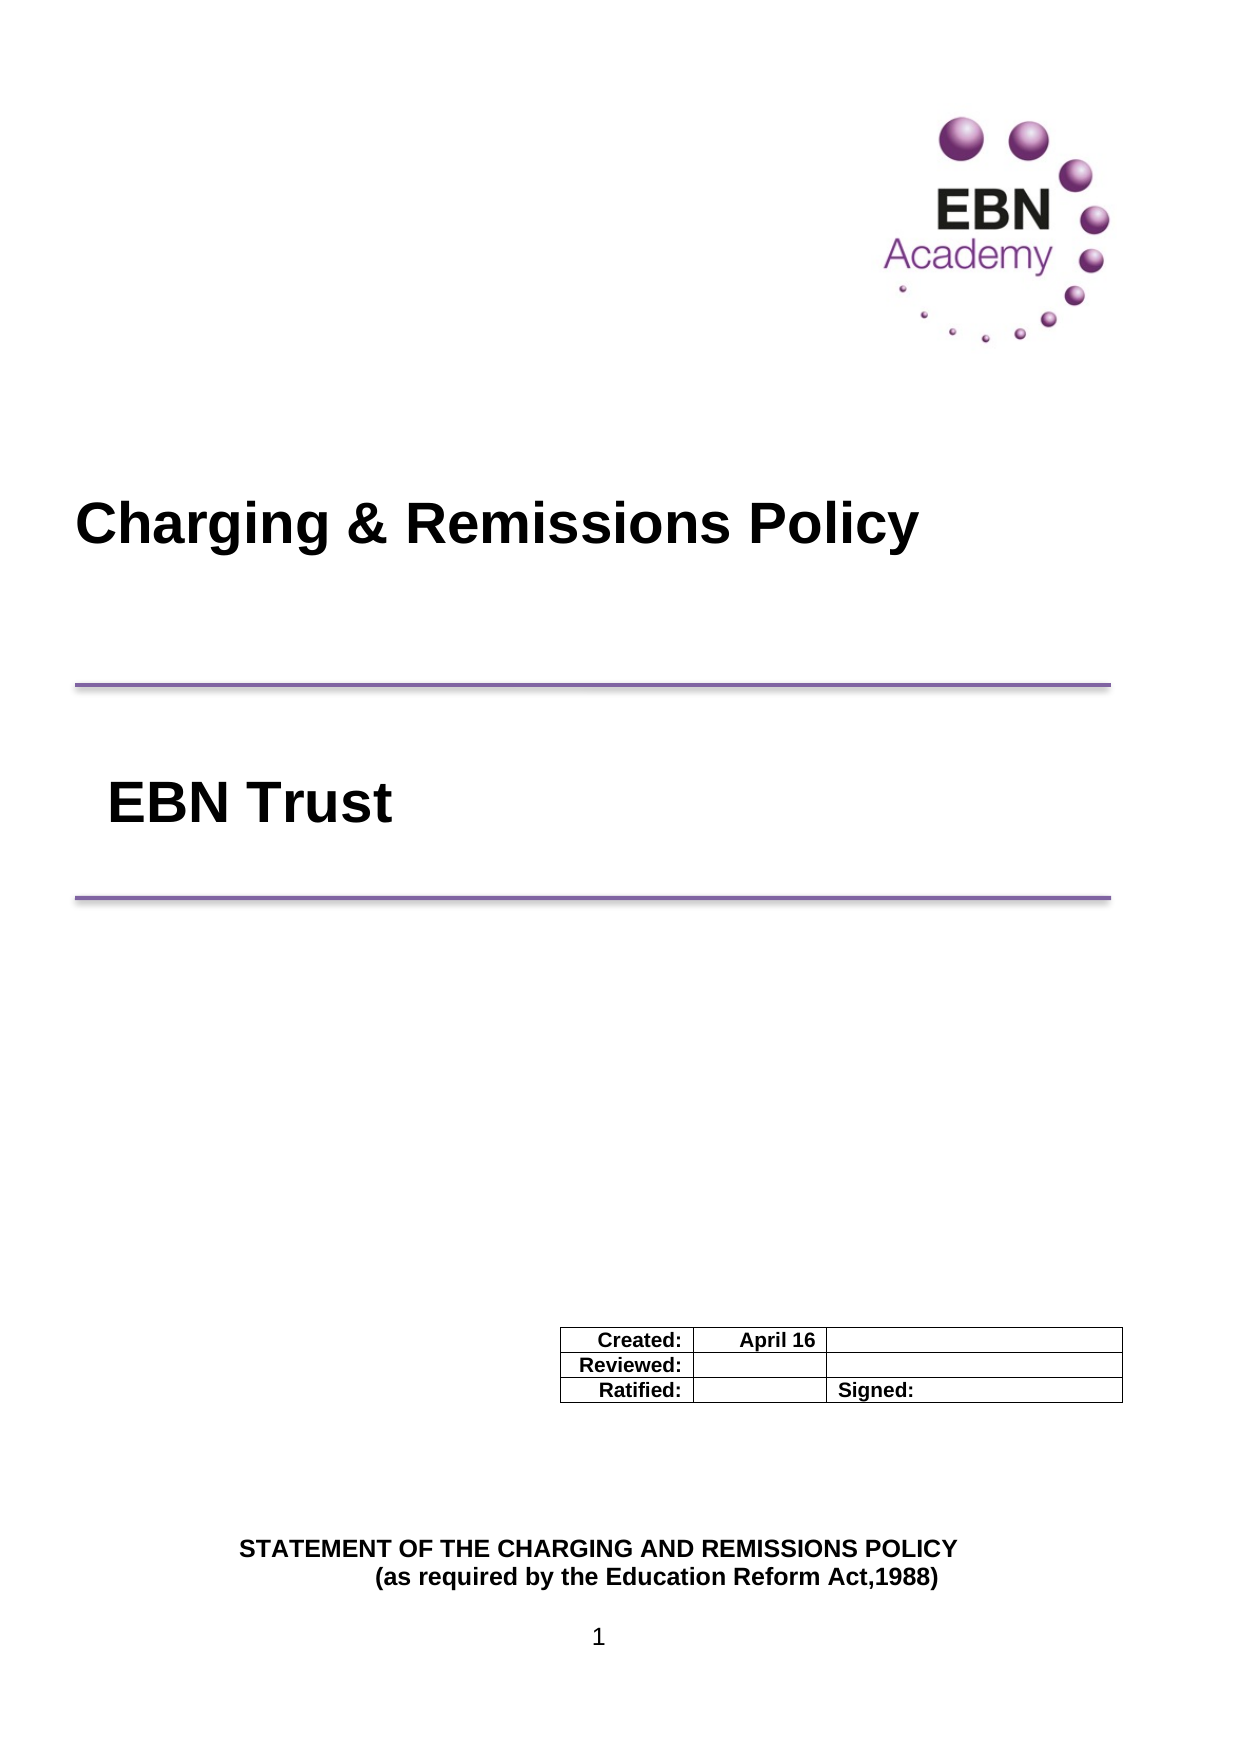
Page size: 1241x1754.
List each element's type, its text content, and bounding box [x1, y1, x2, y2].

table_cell Reviewed: [561, 1353, 693, 1377]
table_header April 16 [694, 1328, 826, 1352]
table_header [827, 1328, 1122, 1352]
table_cell Ratified: [561, 1378, 693, 1402]
table_header Created: [561, 1328, 693, 1352]
table_cell Signed: [827, 1378, 1122, 1402]
table_cell [827, 1353, 1122, 1377]
text (as required by the Education Reform Act,1988) [300, 1562, 1240, 1591]
text EBN Trust [75, 700, 1122, 834]
table_cell [694, 1353, 826, 1377]
text STATEMENT OF THE CHARGING AND REMISSIONS POLICY [75, 1533, 1122, 1562]
picture [871, 103, 1117, 354]
table_cell [694, 1378, 826, 1402]
text Charging & Remissions Policy [75, 489, 1122, 556]
